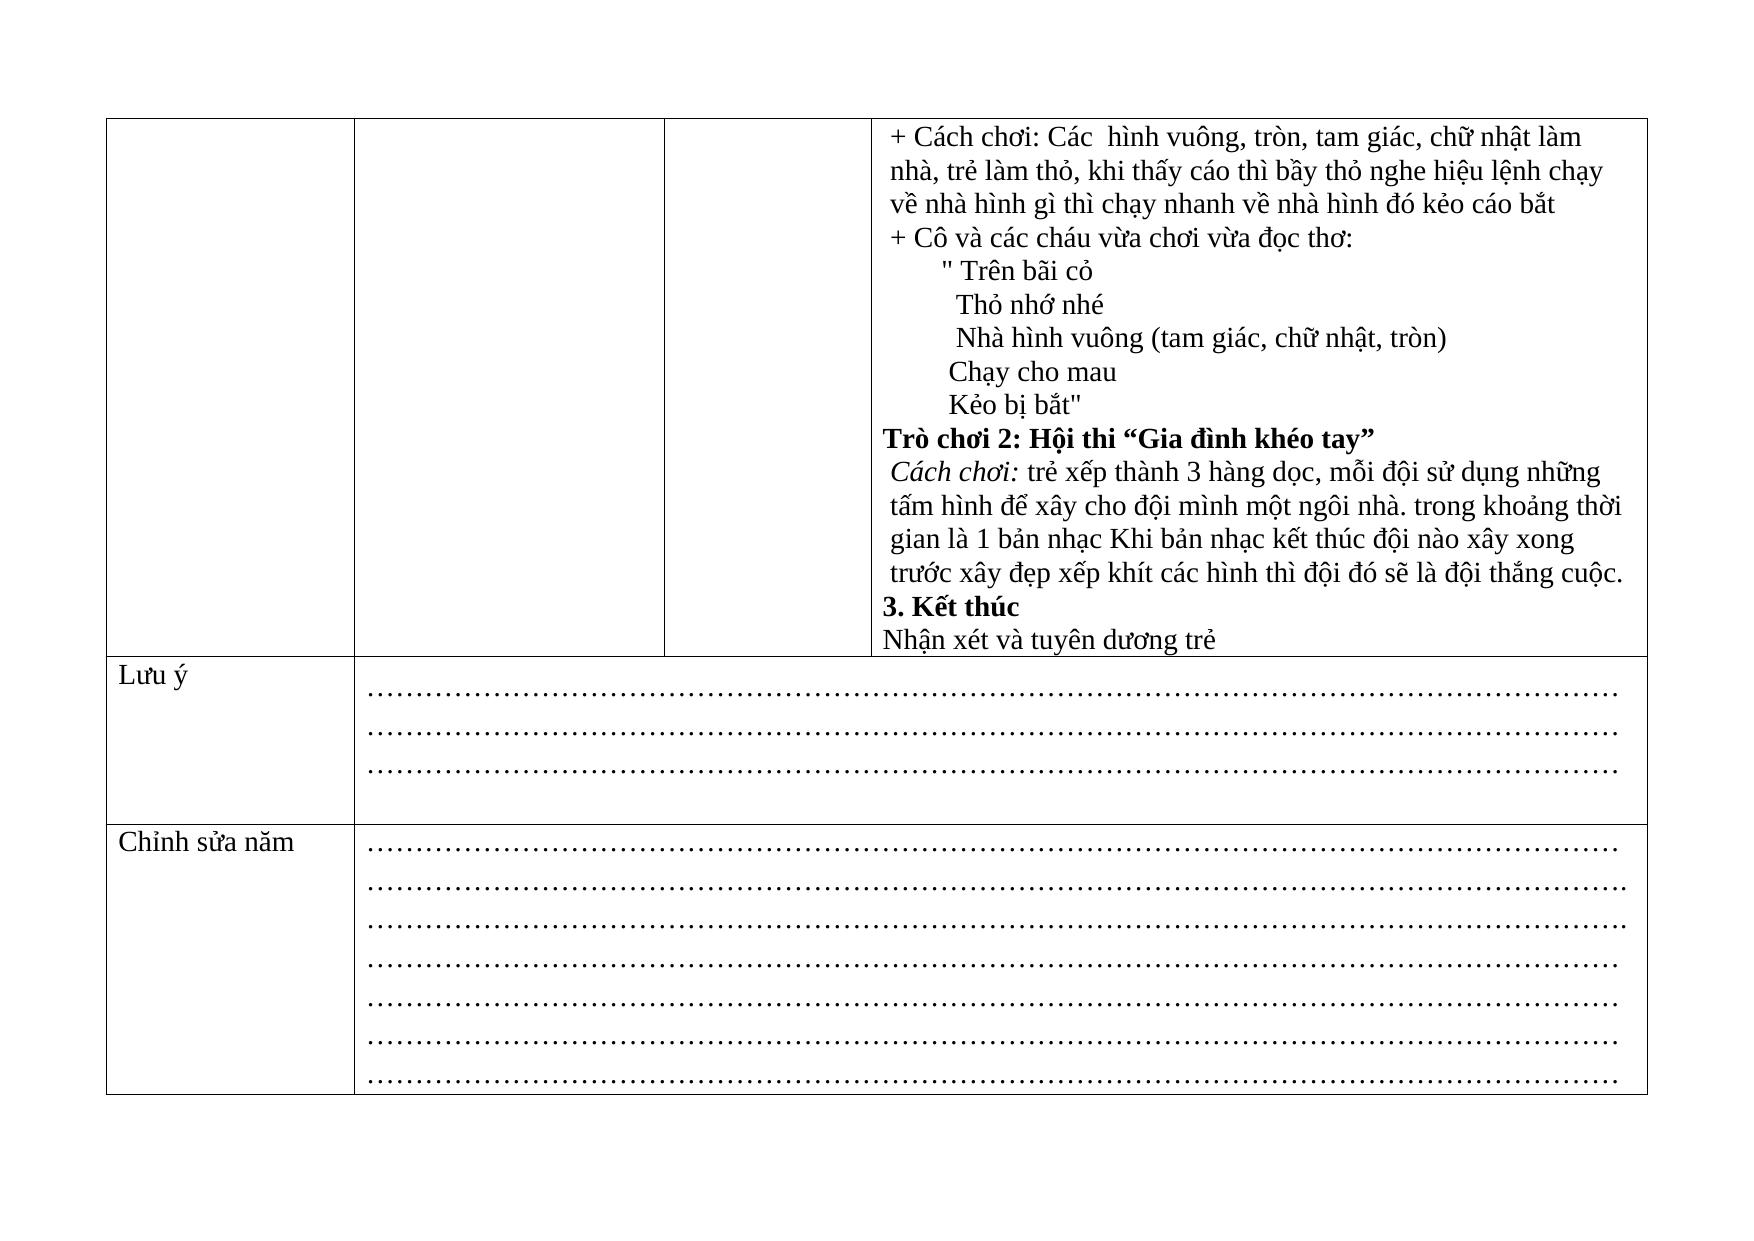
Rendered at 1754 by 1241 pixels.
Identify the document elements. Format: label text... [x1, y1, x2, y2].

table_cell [872, 119, 1647, 656]
table_cell Chỉnh sửa năm [107, 825, 354, 1094]
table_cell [355, 119, 664, 656]
table_cell ………………………………………………………………………………………………………………… ………………………………………………………………………………………………………………… ………………………………………………………………………………………………………………… [355, 657, 1647, 823]
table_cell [665, 119, 871, 656]
table_cell ………………………………………………………………………………………………………………… …………………………………………………………………………………………………………………. …………………………………………………………………………………………………………………. ………………………………………………………………………………………………………………… ………………………………………………………………………………………………………………… ………………………………………………………………………………………………………………… ………………………………………………………………………………………………………………… [355, 825, 1647, 1094]
table_cell Lưu ý [107, 657, 354, 823]
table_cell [107, 119, 354, 656]
